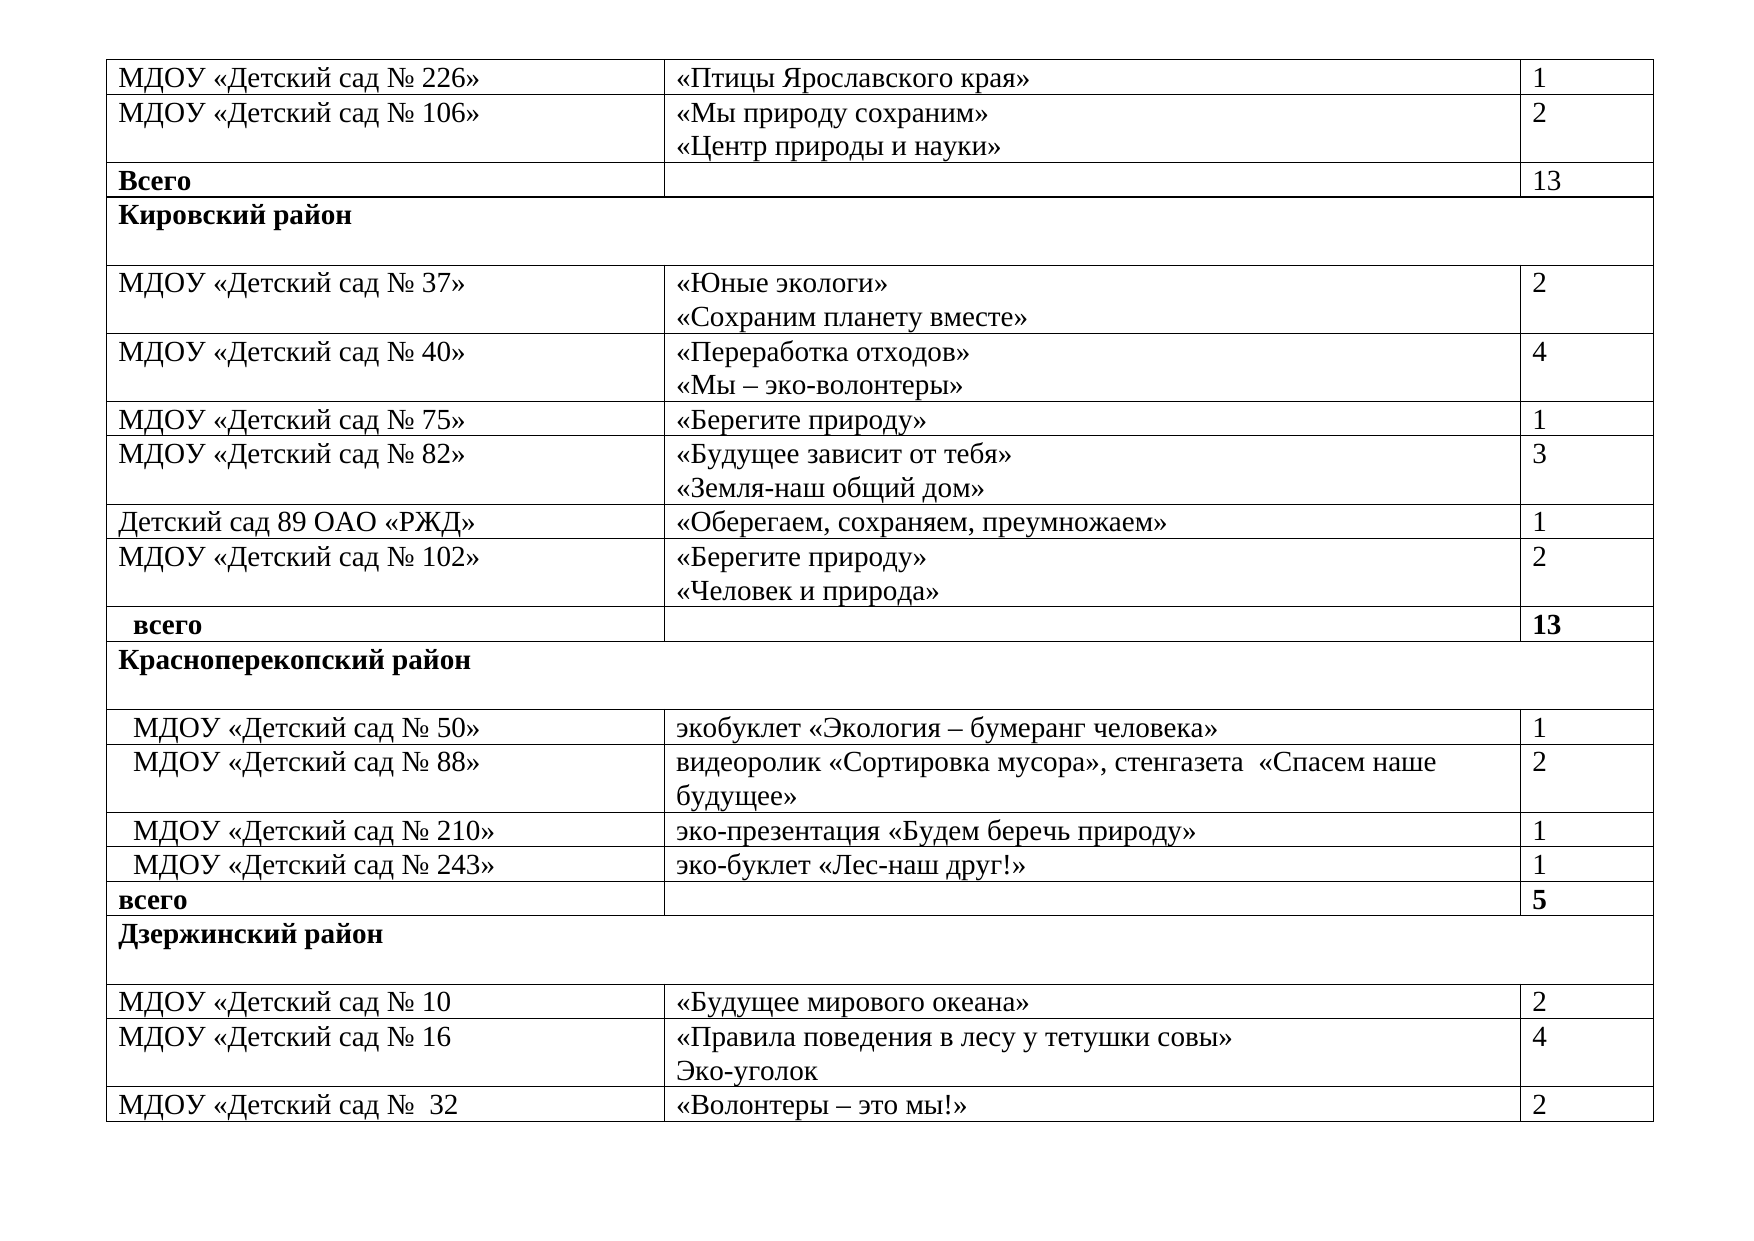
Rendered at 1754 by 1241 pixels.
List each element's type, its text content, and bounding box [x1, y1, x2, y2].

table_cell МДОУ «Детский сад № 10 [107, 985, 664, 1018]
table_cell МДОУ «Детский сад № 82» [107, 436, 664, 503]
table_cell 4 [1521, 334, 1653, 401]
table_cell видеоролик «Сортировка мусора», стенгазета «Спасем наше будущее» [665, 745, 1520, 812]
table_cell 4 [1521, 1019, 1653, 1086]
table_cell МДОУ «Детский сад № 40» [107, 334, 664, 401]
table_cell Красноперекопский район [107, 642, 1653, 709]
table_cell 13 [1521, 163, 1653, 196]
table_cell МДОУ «Детский сад № 88» [107, 745, 664, 812]
table_cell «Будущее зависит от тебя» «Земля-наш общий дом» [665, 436, 1520, 503]
table_cell 1 [1521, 60, 1653, 94]
table_cell «Оберегаем, сохраняем, преумножаем» [665, 505, 1520, 538]
table_cell эко-презентация «Будем беречь природу» [665, 813, 1520, 846]
table_cell «Берегите природу» [665, 402, 1520, 435]
table_cell 1 [1521, 505, 1653, 538]
table_cell эко-буклет «Лес-наш друг!» [665, 847, 1520, 881]
table_cell «Правила поведения в лесу у тетушки совы» Эко-уголок [665, 1019, 1520, 1086]
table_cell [107, 1087, 664, 1121]
table_cell «Юные экологи» «Сохраним планету вместе» [665, 266, 1520, 333]
table_cell 2 [1521, 95, 1653, 162]
table_cell «Будущее мирового океана» [665, 985, 1520, 1018]
table_cell Дзержинский район [107, 916, 1653, 983]
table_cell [665, 1087, 1520, 1121]
table_cell МДОУ «Детский сад № 210» [107, 813, 664, 846]
table_cell 1 [1521, 402, 1653, 435]
table_cell «Мы природу сохраним» «Центр природы и науки» [665, 95, 1520, 162]
table_cell экобуклет «Экология – бумеранг человека» [665, 710, 1520, 743]
table_cell 3 [1521, 436, 1653, 503]
table_cell всего [107, 882, 664, 915]
table_cell 2 [1521, 745, 1653, 812]
table_cell МДОУ «Детский сад № 50» [107, 710, 664, 743]
table_cell МДОУ «Детский сад № 75» [107, 402, 664, 435]
table_cell «Берегите природу» «Человек и природа» [665, 539, 1520, 606]
table_cell 1 [1521, 710, 1653, 743]
table_cell МДОУ «Детский сад № 106» [107, 95, 664, 162]
table_cell Детский сад 89 ОАО «РЖД» [107, 505, 664, 538]
table_cell 2 [1521, 1087, 1653, 1121]
table_cell 2 [1521, 266, 1653, 333]
table_cell МДОУ «Детский сад № 102» [107, 539, 664, 606]
table_cell «Переработка отходов» «Мы – эко-волонтеры» [665, 334, 1520, 401]
table_cell «Птицы Ярославского края» [665, 60, 1520, 94]
table_cell [665, 882, 1520, 915]
table_cell Кировский район [107, 198, 1653, 264]
table_cell МДОУ «Детский сад № 16 [107, 1019, 664, 1086]
table_cell [665, 163, 1520, 196]
table_cell Всего [107, 163, 664, 196]
table_cell [665, 607, 1520, 641]
table_cell всего [107, 607, 664, 641]
table_cell МДОУ «Детский сад № 226» [107, 60, 664, 94]
table_cell 5 [1521, 882, 1653, 915]
table_cell 2 [1521, 985, 1653, 1018]
table_cell 2 [1521, 539, 1653, 606]
table_cell МДОУ «Детский сад № 243» [107, 847, 664, 881]
table_cell 1 [1521, 813, 1653, 846]
table_cell МДОУ «Детский сад № 37» [107, 266, 664, 333]
table_cell 1 [1521, 847, 1653, 881]
table_cell 13 [1521, 607, 1653, 641]
